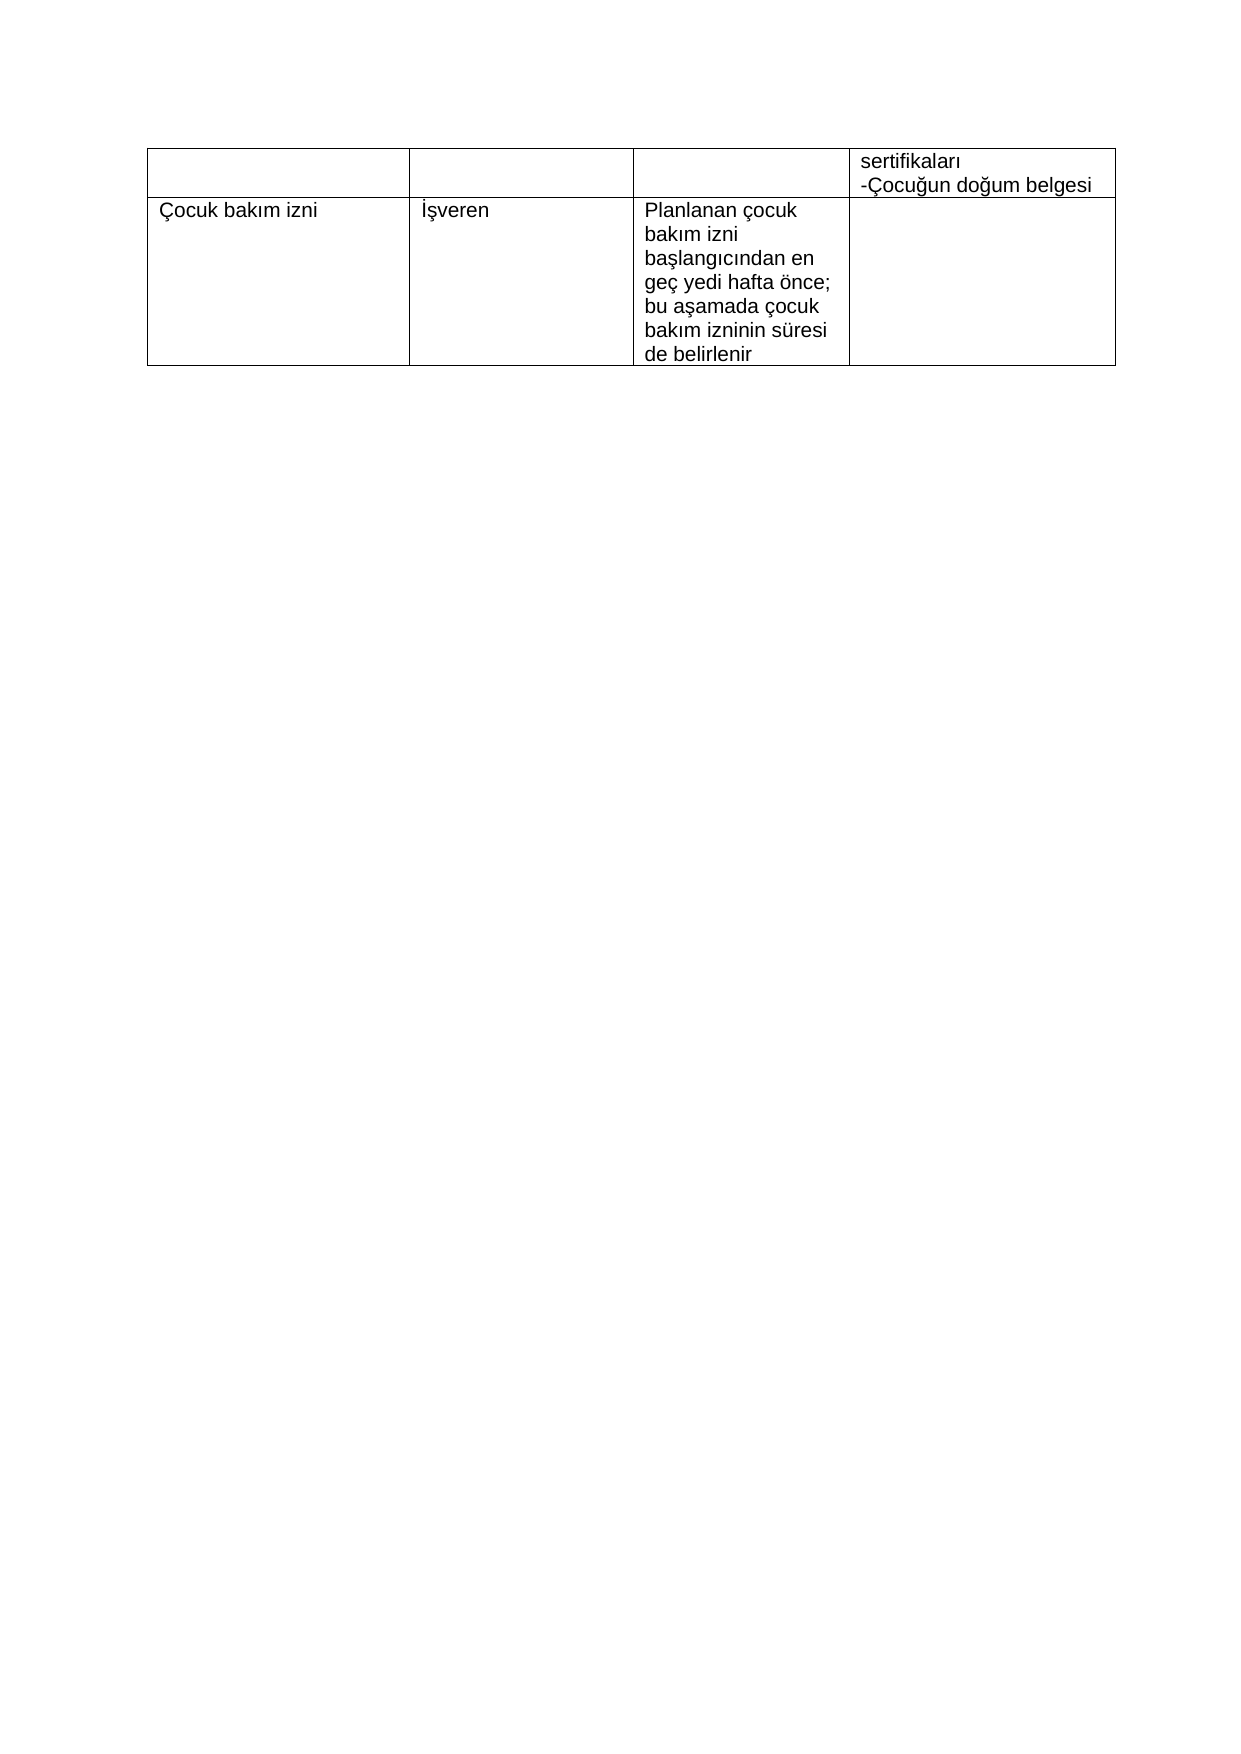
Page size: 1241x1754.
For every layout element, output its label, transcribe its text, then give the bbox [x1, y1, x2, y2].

table_cell Planlanan çocuk bakım izni başlangıcından en geç yedi hafta önce; bu aşamada çocuk bakım izninin süresi de belirlenir [634, 198, 849, 365]
table_cell İşveren [410, 198, 633, 365]
table_cell [850, 198, 1115, 365]
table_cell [850, 149, 1115, 197]
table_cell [148, 149, 409, 197]
table_cell Çocuk bakım izni [148, 198, 409, 365]
table_cell [634, 149, 849, 197]
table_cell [410, 149, 633, 197]
